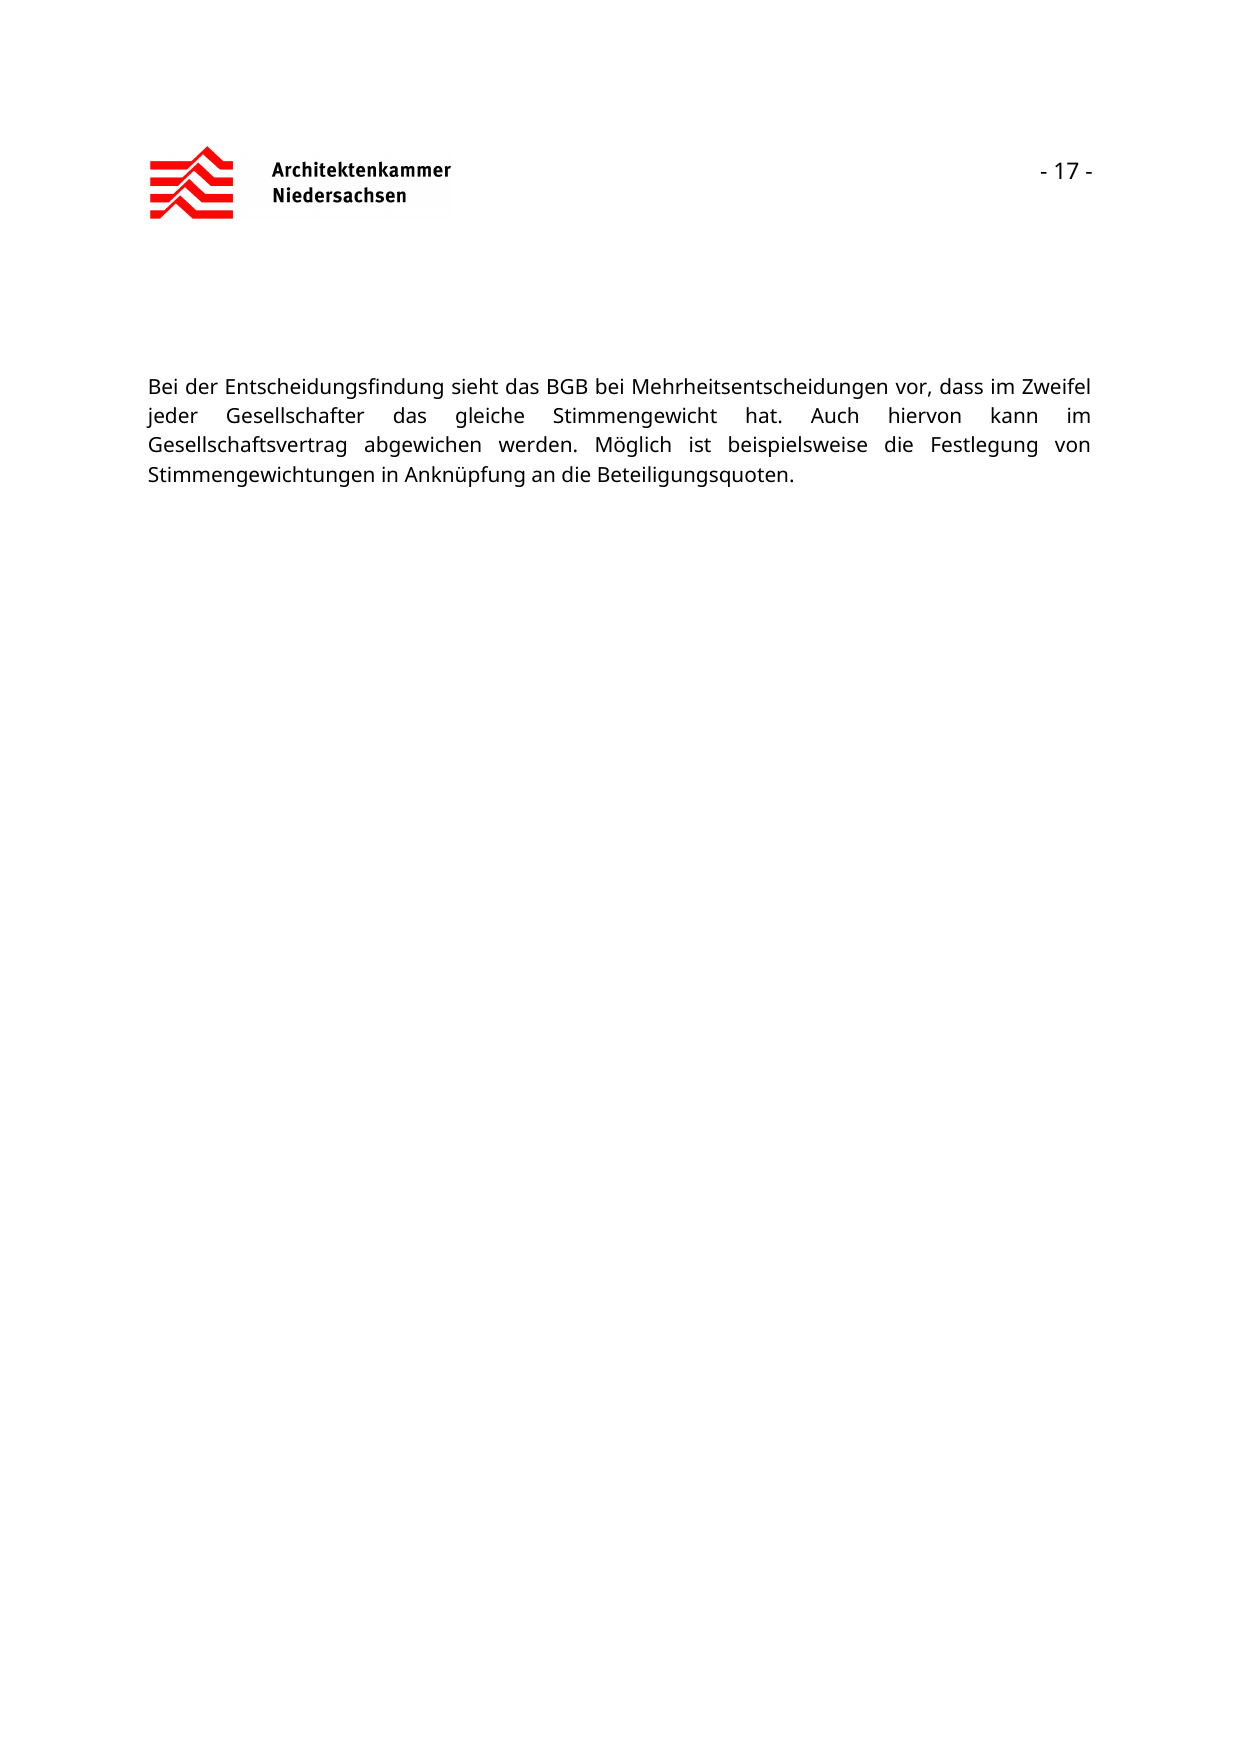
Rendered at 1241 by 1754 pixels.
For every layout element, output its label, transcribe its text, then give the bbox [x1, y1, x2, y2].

picture [150, 146, 451, 219]
text Bei der Entscheidungsfindung sieht das BGB bei Mehrheitsentscheidungen vor, dass im Zweifel jeder Gesellschafter das gleiche Stimmengewicht hat. Auch hiervon kann im Gesellschaftsvertrag abgewichen werden. Möglich ist beispielsweise die Festlegung von Stimmengewichtungen in Anknüpfung an die Beteiligungsquoten. [148, 371, 1092, 488]
